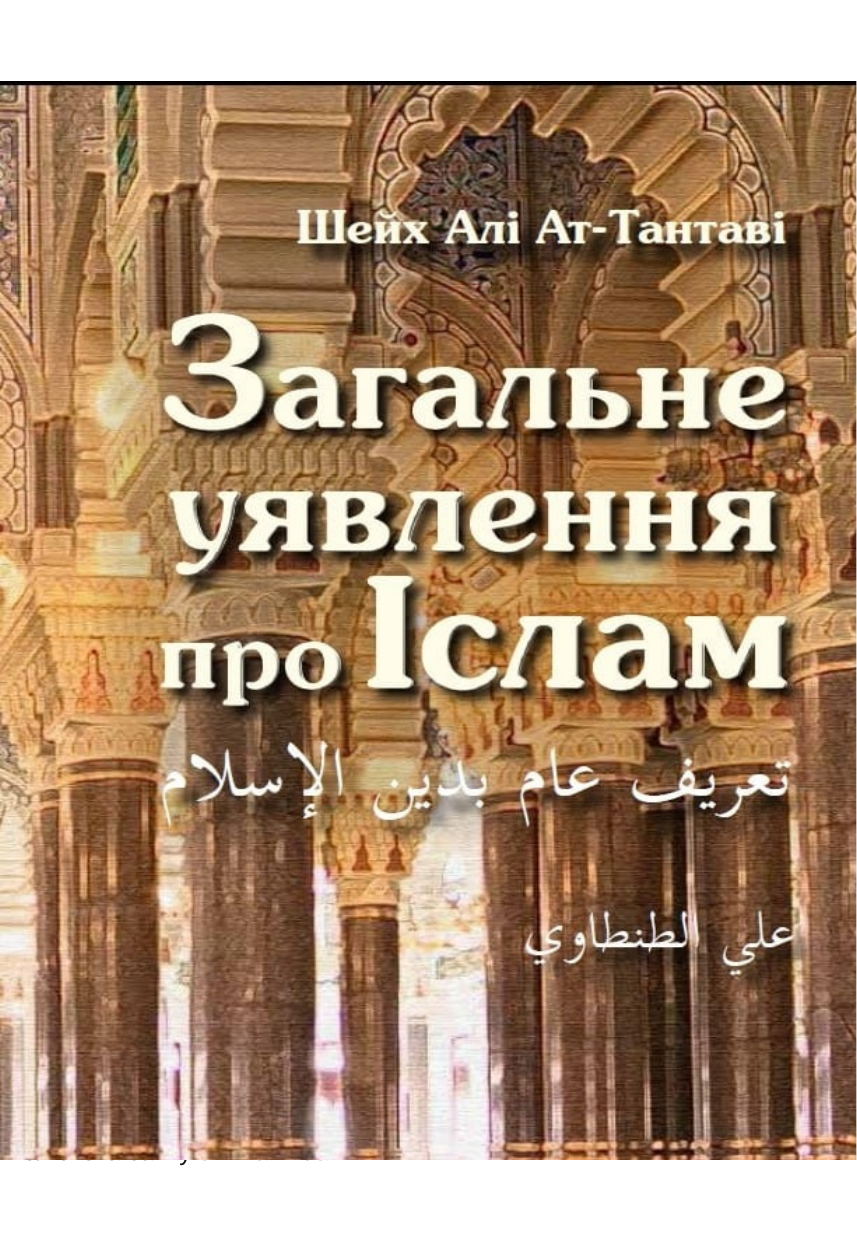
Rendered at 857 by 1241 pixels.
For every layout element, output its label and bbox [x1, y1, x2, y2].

picture [0, 81, 857, 1160]
